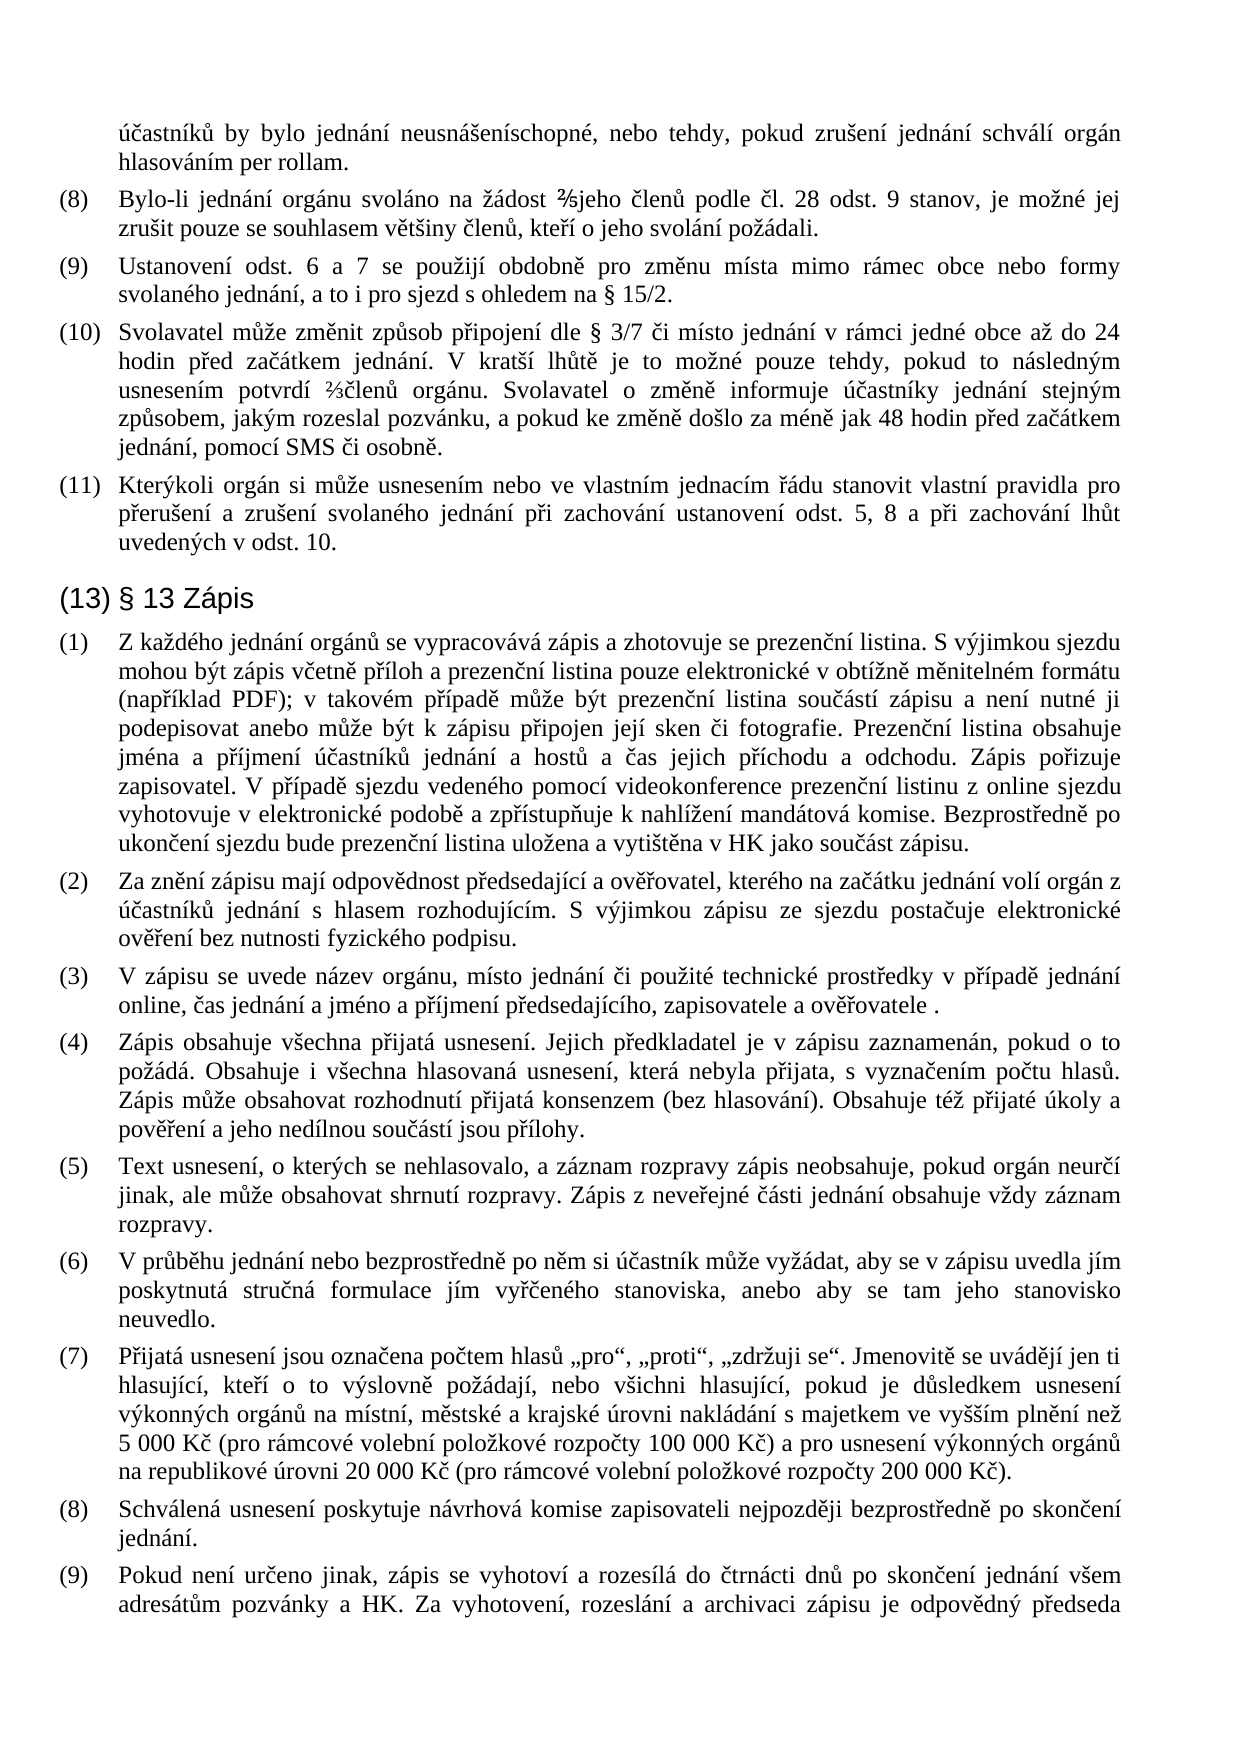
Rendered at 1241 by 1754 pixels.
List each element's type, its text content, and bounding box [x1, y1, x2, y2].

text Ustanovení odst. 6 a 7 se použijí obdobně pro změnu místa mimo rámec obce nebo formy svolaného jednání, a to i pro sjezd s ohledem na § 15/2. [59, 251, 1122, 308]
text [59, 118, 1122, 176]
text V zápisu se uvede název orgánu, místo jednání či použité technické prostředky v případě jednání online, čas jednání a jméno a příjmení předsedajícího, zapisovatele a ověřovatele . [59, 961, 1122, 1018]
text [59, 1560, 1122, 1618]
list Z každého jednání orgánů se vypracovává zápis a zhotovuje se prezenční listina. S výjimkou sjezdu mohou být zápis včetně příloh a prezenční listina pouze elektronické v obtížně měnitelném formátu (například PDF); v takovém případě může být prezenční listina součástí zápisu a není nutné ji podepisovat anebo může být k zápisu připojen její sken či fotografie. Prezenční listina obsahuje jména a příjmení účastníků jednání a hostů a čas jejich příchodu a odchodu. Zápis pořizuje zapisovatel. V případě sjezdu vedeného pomocí videokonference prezenční listinu z online sjezdu vyhotovuje v elektronické podobě a zpřístupňuje k nahlížení mandátová komise. Bezprostředně po ukončení sjezdu bude prezenční listina uložena a vytištěna v HK jako součást zápisu. [59, 627, 1122, 857]
text Svolavatel může změnit způsob připojení dle § 3/7 či místo jednání v rámci jedné obce až do 24 hodin před začátkem jednání. V kratší lhůtě je to možné pouze tehdy, pokud to následným usnesením potvrdí ⅔členů orgánu. Svolavatel o změně informuje účastníky jednání stejným způsobem, jakým rozeslal pozvánku, a pokud ke změně došlo za méně jak 48 hodin před začátkem jednání, pomocí SMS či osobně. [59, 317, 1122, 461]
text Přijatá usnesení jsou označena počtem hlasů „pro“, „proti“, „zdržuji se“. Jmenovitě se uvádějí jen ti hlasující, kteří o to výslovně požádají, nebo všichni hlasující, pokud je důsledkem usnesení výkonných orgánů na místní, městské a krajské úrovni nakládání s majetkem ve vyšším plnění než 5 000 Kč (pro rámcové volební položkové rozpočty 100 000 Kč) a pro usnesení výkonných orgánů na republikové úrovni 20 000 Kč (pro rámcové volební položkové rozpočty 200 000 Kč). [59, 1341, 1122, 1485]
text Text usnesení, o kterých se nehlasovalo, a záznam rozpravy zápis neobsahuje, pokud orgán neurčí jinak, ale může obsahovat shrnutí rozpravy. Zápis z neveřejné části jednání obsahuje vždy záznam rozpravy. [59, 1151, 1122, 1237]
text Bylo-li jednání orgánu svoláno na žádost ⅖jeho členů podle čl. 28 odst. 9 stanov, je možné jej zrušit pouze se souhlasem většiny členů, kteří o jeho svolání požádali. [59, 184, 1122, 242]
text Kterýkoli orgán si může usnesením nebo ve vlastním jednacím řádu stanovit vlastní pravidla pro přerušení a zrušení svolaného jednání při zachování ustanovení odst. 5, 8 a při zachování lhůt uvedených v odst. 10. [59, 470, 1122, 556]
text Za znění zápisu mají odpovědnost předsedající a ověřovatel, kterého na začátku jednání volí orgán z účastníků jednání s hlasem rozhodujícím. S výjimkou zápisu ze sjezdu postačuje elektronické ověření bez nutnosti fyzického podpisu. [59, 866, 1122, 952]
subtitle § 13 Zápis [59, 581, 1122, 614]
text V průběhu jednání nebo bezprostředně po něm si účastník může vyžádat, aby se v zápisu uvedla jím poskytnutá stručná formulace jím vyřčeného stanoviska, anebo aby se tam jeho stanovisko neuvedlo. [59, 1246, 1122, 1333]
text Schválená usnesení poskytuje návrhová komise zapisovateli nejpozději bezprostředně po skončení jednání. [59, 1494, 1122, 1552]
text Zápis obsahuje všechna přijatá usnesení. Jejich předkladatel je v zápisu zaznamenán, pokud o to požádá. Obsahuje i všechna hlasovaná usnesení, která nebyla přijata, s vyznačením počtu hlasů. Zápis může obsahovat rozhodnutí přijatá konsenzem (bez hlasování). Obsahuje též přijaté úkoly a pověření a jeho nedílnou součástí jsou přílohy. [59, 1027, 1122, 1142]
